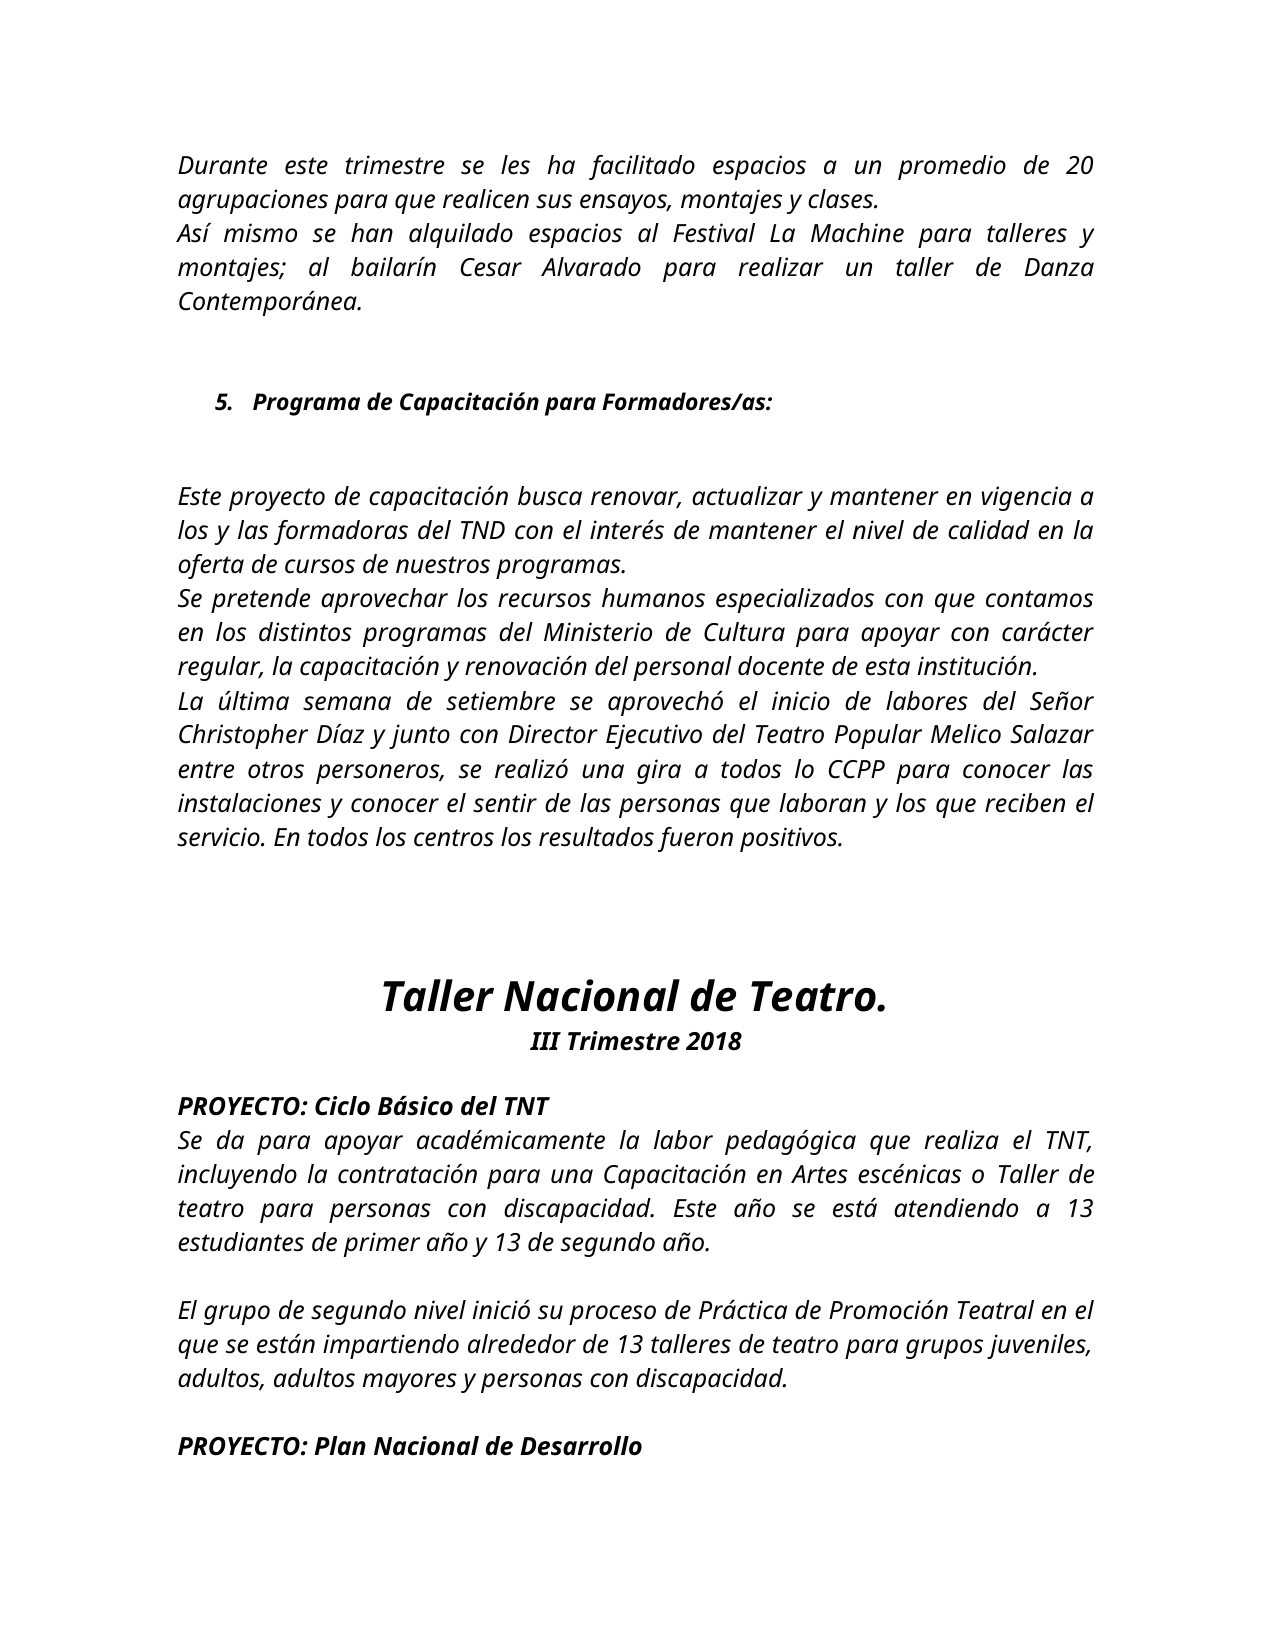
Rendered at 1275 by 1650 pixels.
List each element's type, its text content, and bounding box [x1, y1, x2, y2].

text PROYECTO: Plan Nacional de Desarrollo [177, 1429, 1098, 1463]
text III Trimestre 2018 [177, 1024, 1098, 1058]
text Durante este trimestre se les ha facilitado espacios a un promedio de 20 agrupaciones para que realicen sus ensayos, montajes y clases. [177, 148, 1098, 216]
text La última semana de setiembre se aprovechó el inicio de labores del Señor Christopher Díaz y junto con Director Ejecutivo del Teatro Popular Melico Salazar entre otros personeros, se realizó una gira a todos lo CCPP para conocer las instalaciones y conocer el sentir de las personas que laboran y los que reciben el servicio. En todos los centros los resultados fueron positivos. [177, 683, 1098, 853]
text PROYECTO: Ciclo Básico del TNT [177, 1088, 1098, 1122]
text Se da para apoyar académicamente la labor pedagógica que realiza el TNT, incluyendo la contratación para una Capacitación en Artes escénicas o Taller de teatro para personas con discapacidad. Este año se está atendiendo a 13 estudiantes de primer año y 13 de segundo año. [177, 1122, 1098, 1259]
text Se pretende aprovechar los recursos humanos especializados con que contamos en los distintos programas del Ministerio de Cultura para apoyar con carácter regular, la capacitación y renovación del personal docente de esta institución. [177, 581, 1098, 683]
list Programa de Capacitación para Formadores/as: [215, 386, 1098, 417]
text Taller Nacional de Teatro. [177, 967, 1098, 1024]
text Así mismo se han alquilado espacios al Festival La Machine para talleres y montajes; al bailarín Cesar Alvarado para realizar un taller de Danza Contemporánea. [177, 216, 1098, 318]
text Este proyecto de capacitación busca renovar, actualizar y mantener en vigencia a los y las formadoras del TND con el interés de mantener el nivel de calidad en la oferta de cursos de nuestros programas. [177, 479, 1098, 581]
text El grupo de segundo nivel inició su proceso de Práctica de Promoción Teatral en el que se están impartiendo alrededor de 13 talleres de teatro para grupos juveniles, adultos, adultos mayores y personas con discapacidad. [177, 1293, 1098, 1395]
